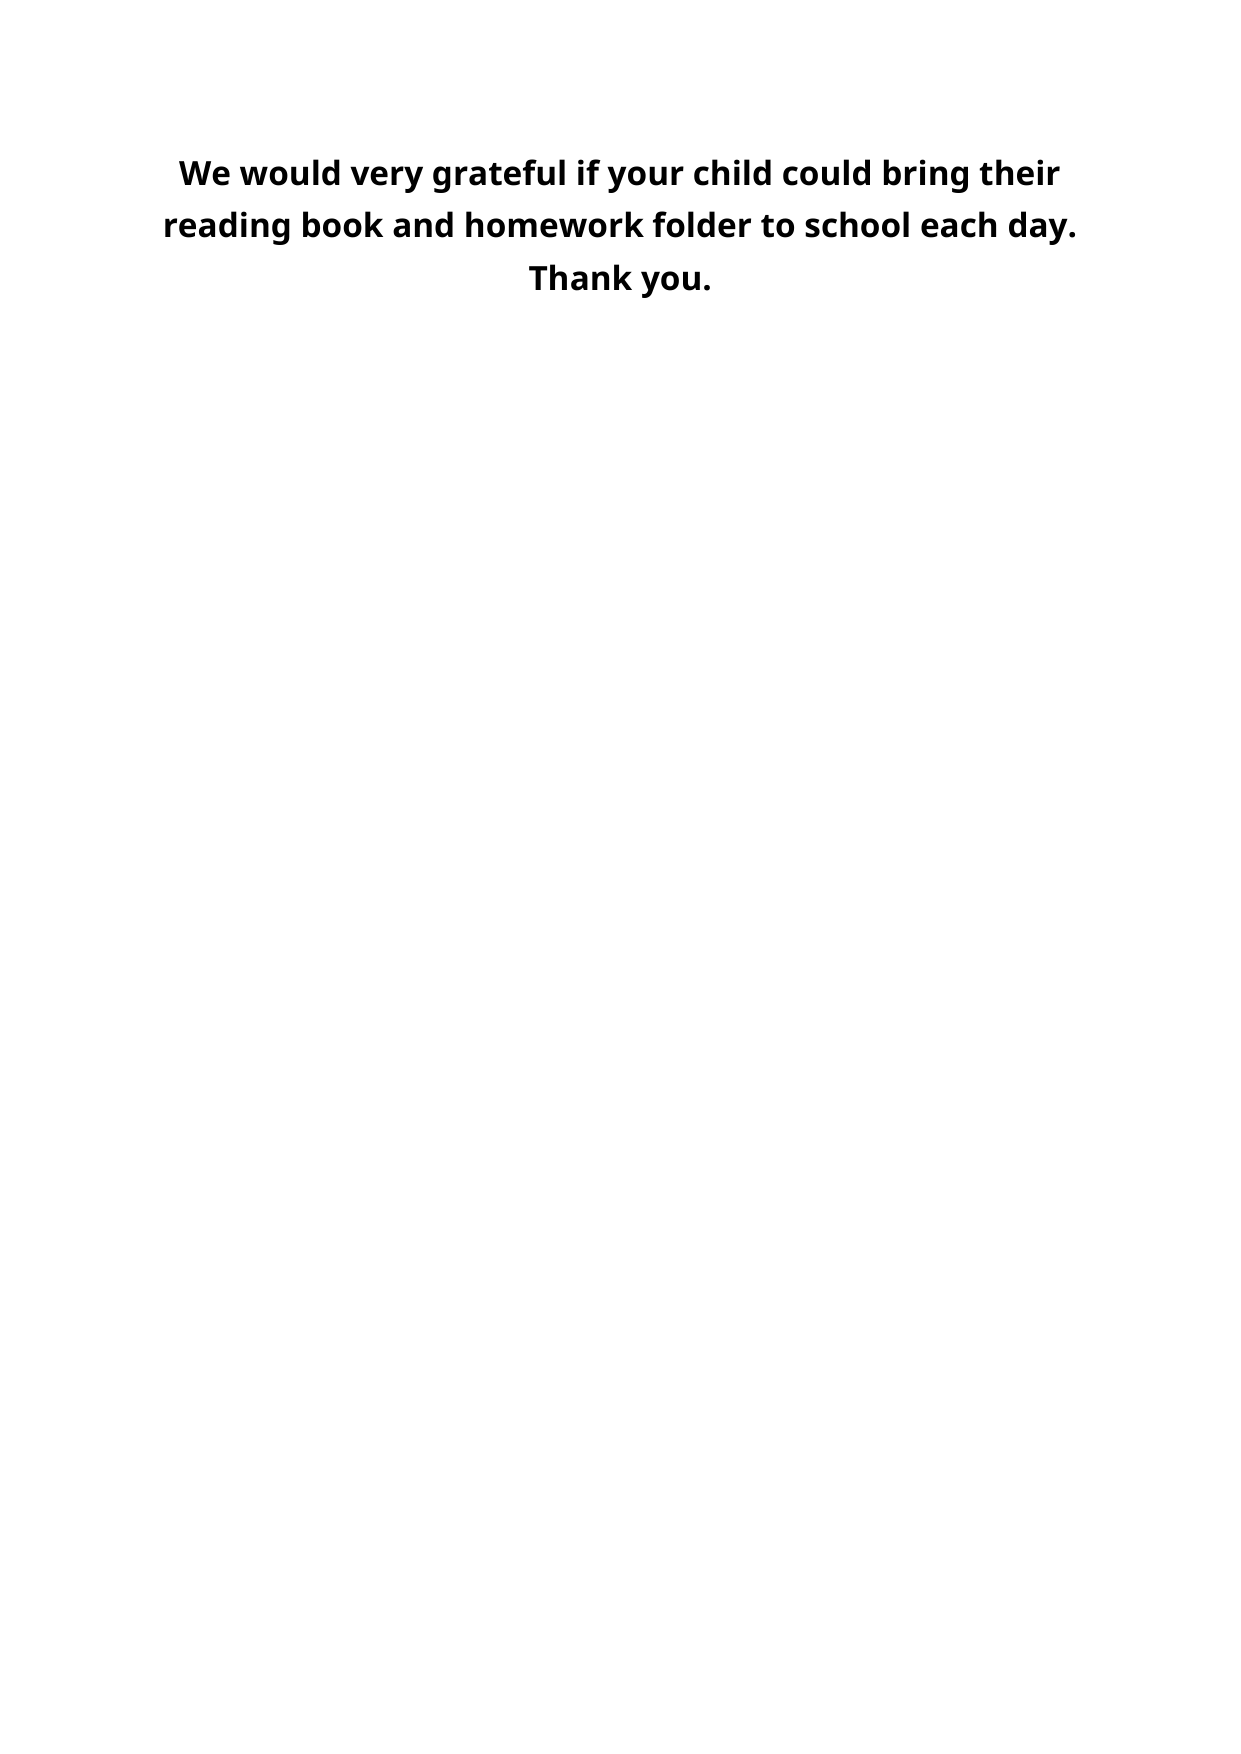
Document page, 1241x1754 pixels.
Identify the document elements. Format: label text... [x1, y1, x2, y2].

text We would very grateful if your child could bring their reading book and homework folder to school each day. Thank you. [150, 150, 1090, 300]
